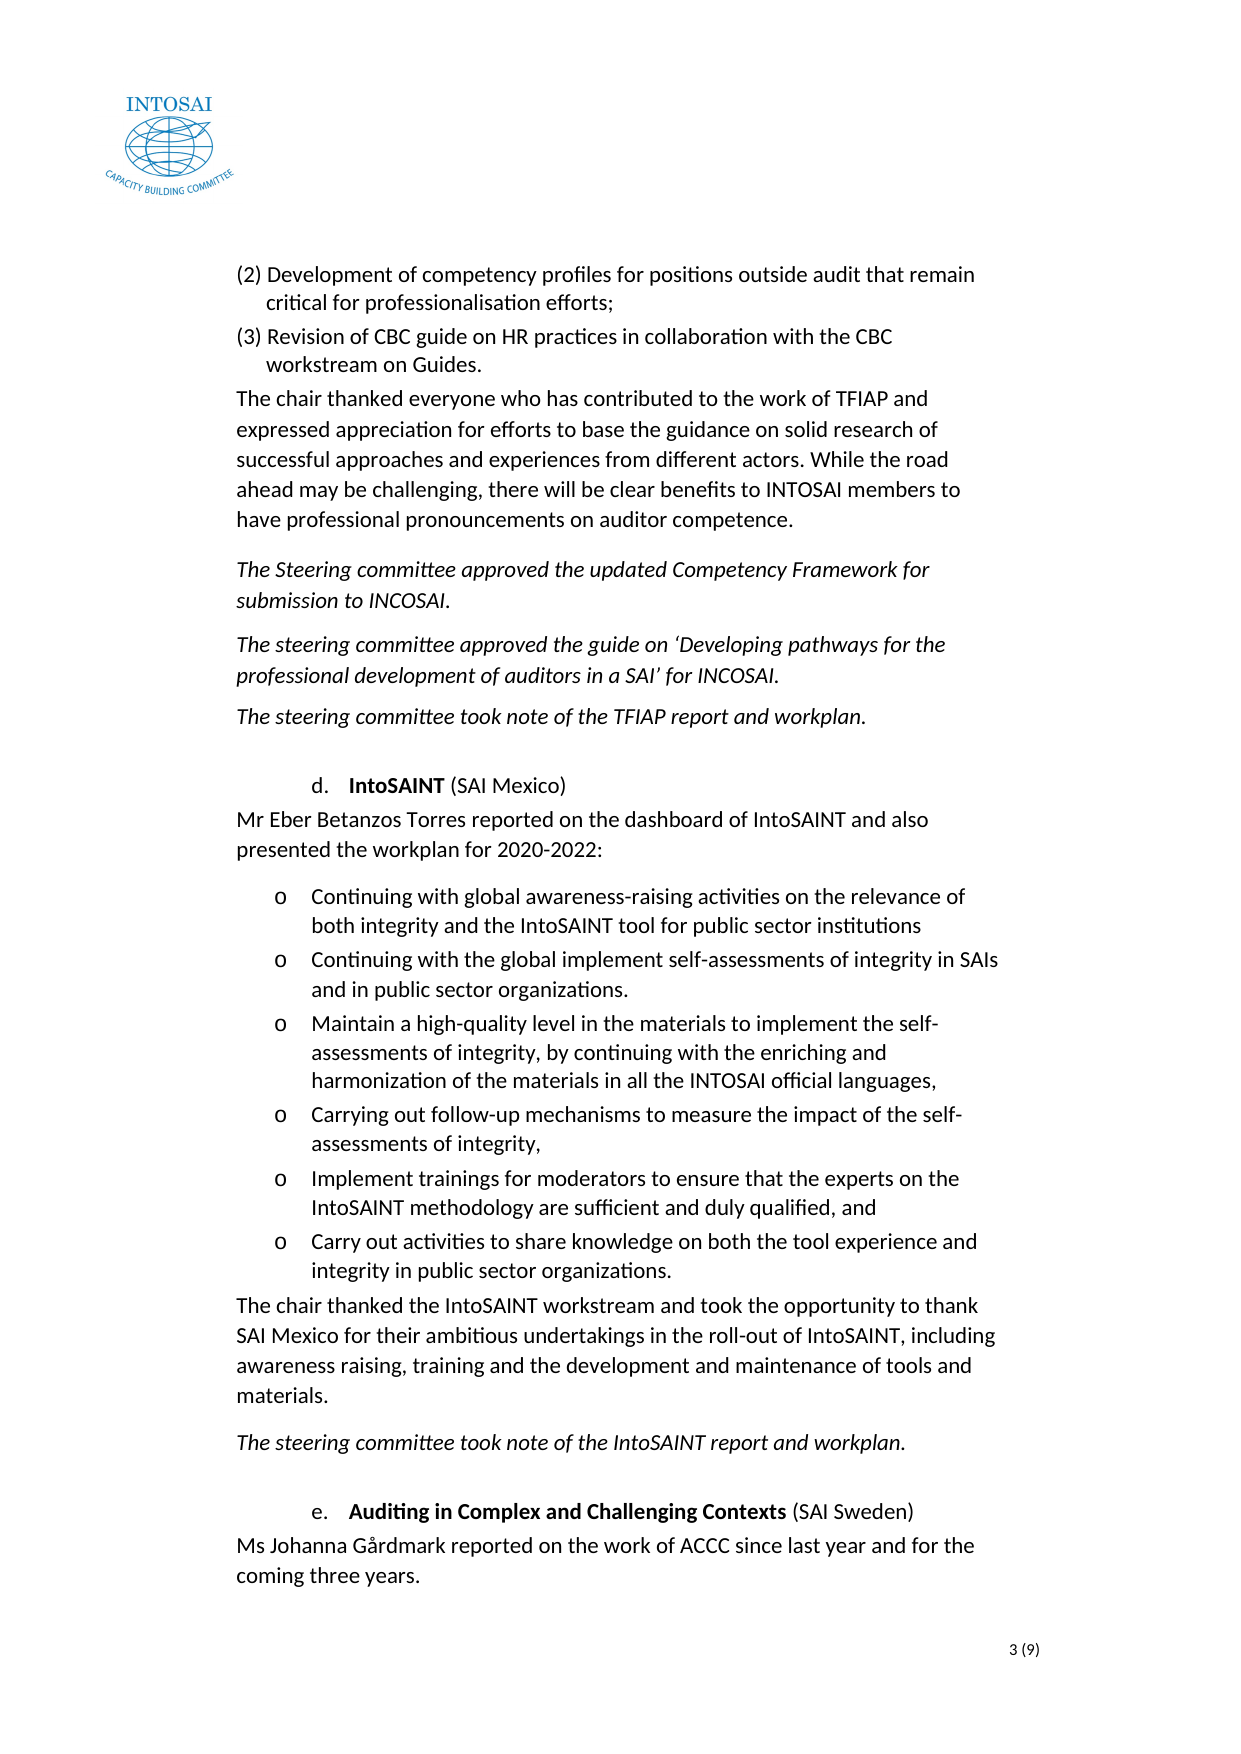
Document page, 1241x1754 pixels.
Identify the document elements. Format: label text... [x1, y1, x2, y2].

text (2) Development of competency profiles for positions outside audit that remain critical for professionalisation efforts; [236, 260, 1004, 316]
text Ms Johanna Gårdmark reported on the work of ACCC since last year and for the coming three years. [236, 1531, 1004, 1589]
list Carry out activities to share knowledge on both the tool experience and integrity in public sector organizations. [274, 1227, 1004, 1284]
list Continuing with the global implement self-assessments of integrity in SAIs and in public sector organizations. [274, 946, 1004, 1003]
text The chair thanked everyone who has contributed to the work of TFIAP and expressed appreciation for efforts to base the guidance on solid research of successful approaches and experiences from different actors. While the road ahead may be challenging, there will be clear benefits to INTOSAI members to have professional pronouncements on auditor competence. [236, 384, 1004, 533]
text The steering committee approved the guide on ‘Developing pathways for the professional development of auditors in a SAI’ for INCOSAI. [236, 627, 1004, 690]
list Carrying out follow-up mechanisms to measure the impact of the self-assessments of integrity, [274, 1100, 1004, 1158]
text (3) Revision of CBC guide on HR practices in collaboration with the CBC workstream on Guides. [236, 322, 1004, 378]
text The steering committee took note of the IntoSAINT report and workplan. [236, 1428, 1004, 1456]
list Implement trainings for moderators to ensure that the experts on the IntoSAINT methodology are sufficient and duly qualified, and [274, 1164, 1004, 1221]
picture [94, 88, 244, 204]
list IntoSAINT (SAI Mexico) [311, 771, 1004, 799]
list Maintain a high-quality level in the materials to implement the self-assessments of integrity, by continuing with the enriching and harmonization of the materials in all the INTOSAI official languages, [274, 1009, 1004, 1094]
list Continuing with global awareness-raising activities on the relevance of both integrity and the IntoSAINT tool for public sector institutions [274, 882, 1004, 939]
list Auditing in Complex and Challenging Contexts (SAI Sweden) [311, 1497, 1004, 1525]
text The chair thanked the IntoSAINT workstream and took the opportunity to thank SAI Mexico for their ambitious undertakings in the roll-out of IntoSAINT, including awareness raising, training and the development and maintenance of tools and materials. [236, 1291, 1004, 1409]
text The Steering committee approved the updated Competency Framework for submission to INCOSAI. [236, 552, 1004, 615]
text Mr Eber Betanzos Torres reported on the dashboard of IntoSAINT and also presented the workplan for 2020-2022: [236, 805, 1004, 863]
text The steering committee took note of the TFIAP report and workplan. [236, 702, 1004, 730]
